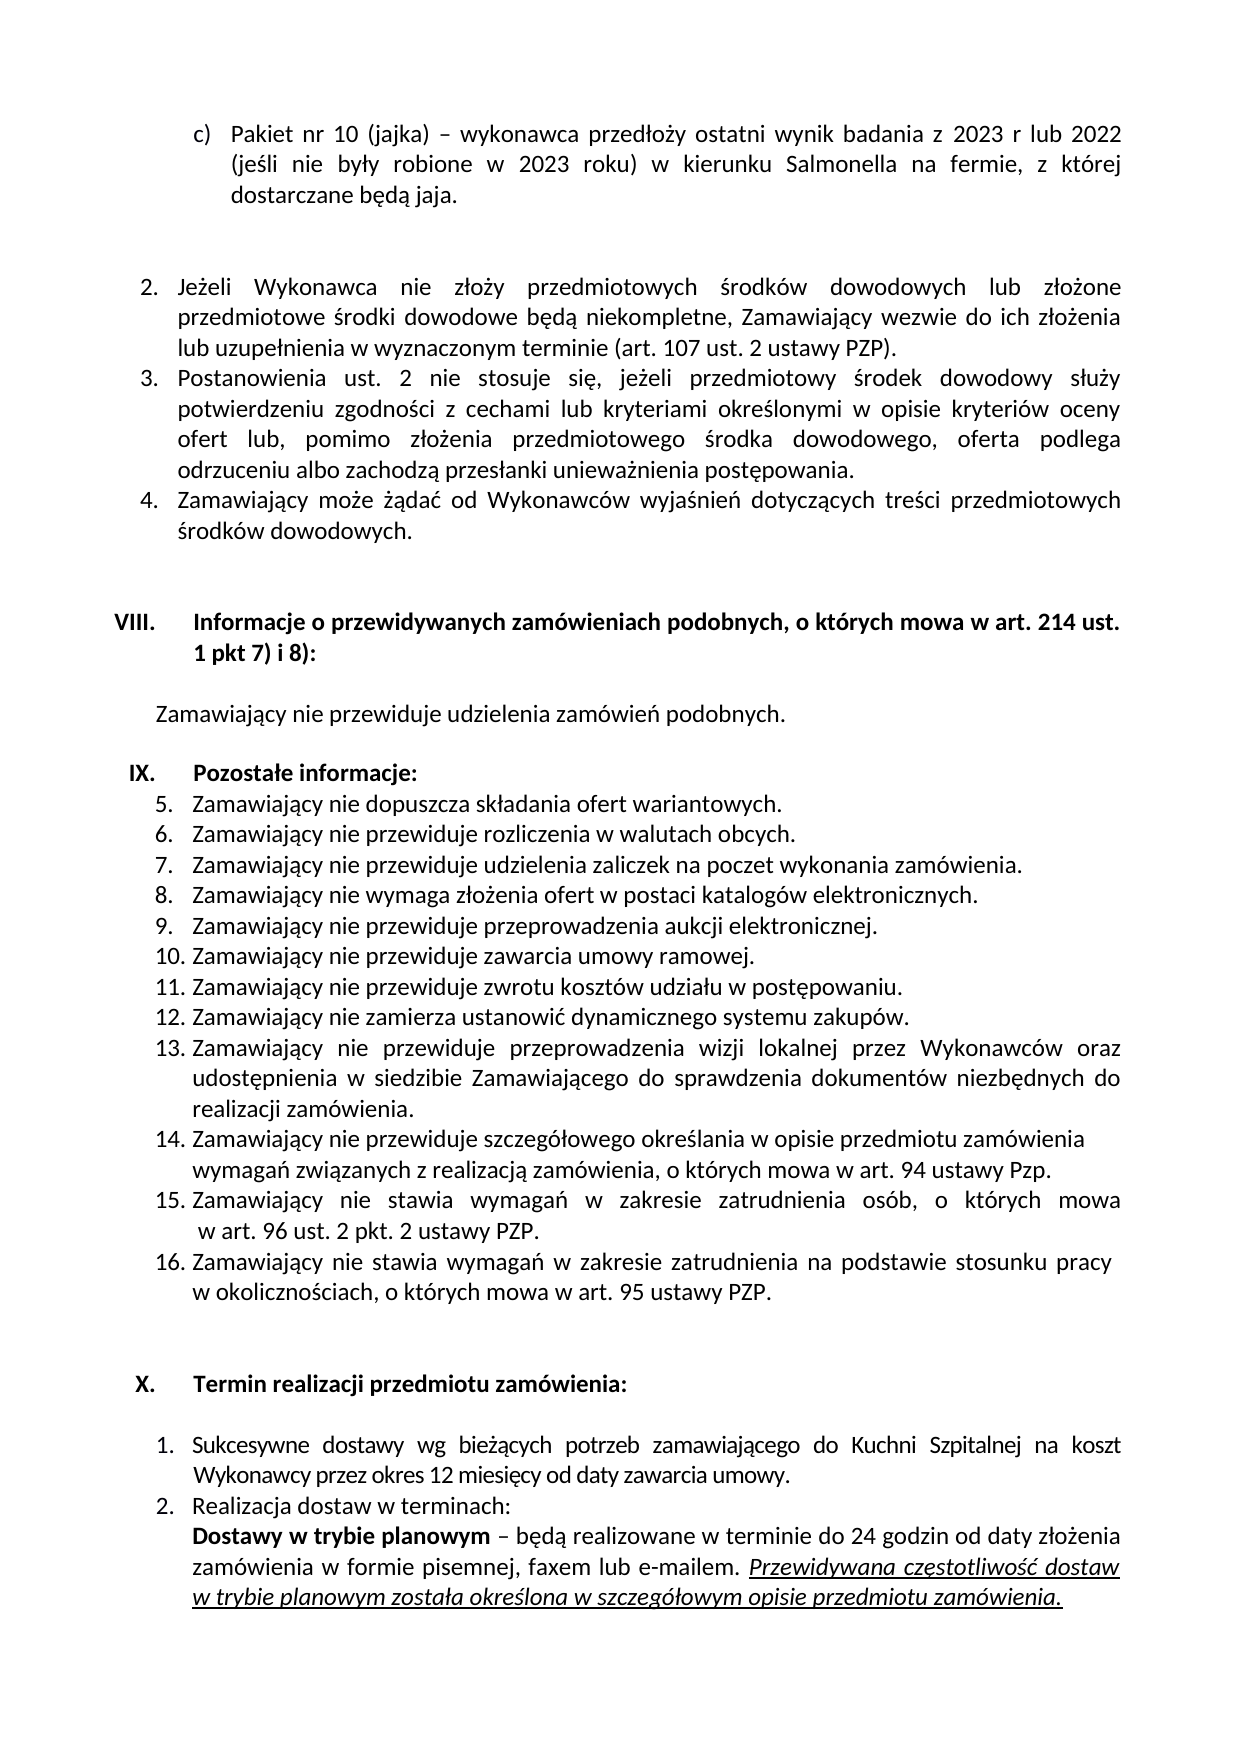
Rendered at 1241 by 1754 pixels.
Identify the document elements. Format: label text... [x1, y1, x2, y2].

list Pozostałe informacje: [156, 757, 1122, 788]
list Zamawiający nie stawia wymagań w zakresie zatrudnienia osób, o których mowa w art. 96 ust. 2 pkt. 2 ustawy PZP. [154, 1184, 1122, 1246]
list Realizacja dostaw w terminach: [156, 1490, 1122, 1520]
list Zamawiający nie zamierza ustanowić dynamicznego systemu zakupów. [154, 1001, 1122, 1032]
list Zamawiający nie przewiduje przeprowadzenia wizji lokalnej przez Wykonawców oraz udostępnienia w siedzibie Zamawiającego do sprawdzenia dokumentów niezbędnych do realizacji zamówienia. [154, 1032, 1122, 1123]
list Zamawiający nie przewiduje szczegółowego określania w opisie przedmiotu zamówienia wymagań związanych z realizacją zamówienia, o których mowa w art. 94 ustawy Pzp. [154, 1123, 1122, 1184]
list Zamawiający nie przewiduje przeprowadzenia aukcji elektronicznej. [154, 910, 1122, 940]
list Zamawiający nie przewiduje zawarcia umowy ramowej. [154, 940, 1122, 971]
list Pakiet nr 10 (jajka) – wykonawca przedłoży ostatni wynik badania z 2023 r lub 2022 (jeśli nie były robione w 2023 roku) w kierunku Salmonella na fermie, z której dostarczane będą jaja. [193, 118, 1122, 210]
list Informacje o przewidywanych zamówieniach podobnych, o których mowa w art. 214 ust. 1 pkt 7) i 8): [156, 606, 1122, 667]
list Zamawiający nie stawia wymagań w zakresie zatrudnienia na podstawie stosunku pracy w okolicznościach, o których mowa w art. 95 ustawy PZP. [154, 1246, 1122, 1307]
list Zamawiający nie wymaga złożenia ofert w postaci katalogów elektronicznych. [154, 879, 1122, 910]
list Jeżeli Wykonawca nie złoży przedmiotowych środków dowodowych lub złożone przedmiotowe środki dowodowe będą niekompletne, Zamawiający wezwie do ich złożenia lub uzupełnienia w wyznaczonym terminie (art. 107 ust. 2 ustawy PZP). [140, 271, 1122, 362]
list Zamawiający nie przewiduje zwrotu kosztów udziału w postępowaniu. [154, 971, 1122, 1001]
list Zamawiający nie przewiduje udzielenia zaliczek na poczet wykonania zamówienia. [154, 849, 1122, 879]
text Zamawiający nie przewiduje udzielenia zamówień podobnych. [156, 698, 1122, 728]
list Zamawiający może żądać od Wykonawców wyjaśnień dotyczących treści przedmiotowych środków dowodowych. [140, 484, 1122, 545]
list Zamawiający nie przewiduje rozliczenia w walutach obcych. [154, 818, 1122, 849]
list Termin realizacji przedmiotu zamówienia: [156, 1368, 1122, 1398]
text Dostawy w trybie planowym – będą realizowane w terminie do 24 godzin od daty złożenia zamówienia w formie pisemnej, faxem lub e-mailem. Przewidywana częstotliwość dostaw w trybie planowym została określona w szczegółowym opisie przedmiotu zamówienia. [192, 1520, 1122, 1612]
list Postanowienia ust. 2 nie stosuje się, jeżeli przedmiotowy środek dowodowy służy potwierdzeniu zgodności z cechami lub kryteriami określonymi w opisie kryteriów oceny ofert lub, pomimo złożenia przedmiotowego środka dowodowego, oferta podlega odrzuceniu albo zachodzą przesłanki unieważnienia postępowania. [140, 362, 1122, 484]
list Zamawiający nie dopuszcza składania ofert wariantowych. [154, 788, 1122, 818]
list Sukcesywne dostawy wg bieżących potrzeb zamawiającego do Kuchni Szpitalnej na koszt Wykonawcy przez okres 12 miesięcy od daty zawarcia umowy. [156, 1429, 1122, 1490]
